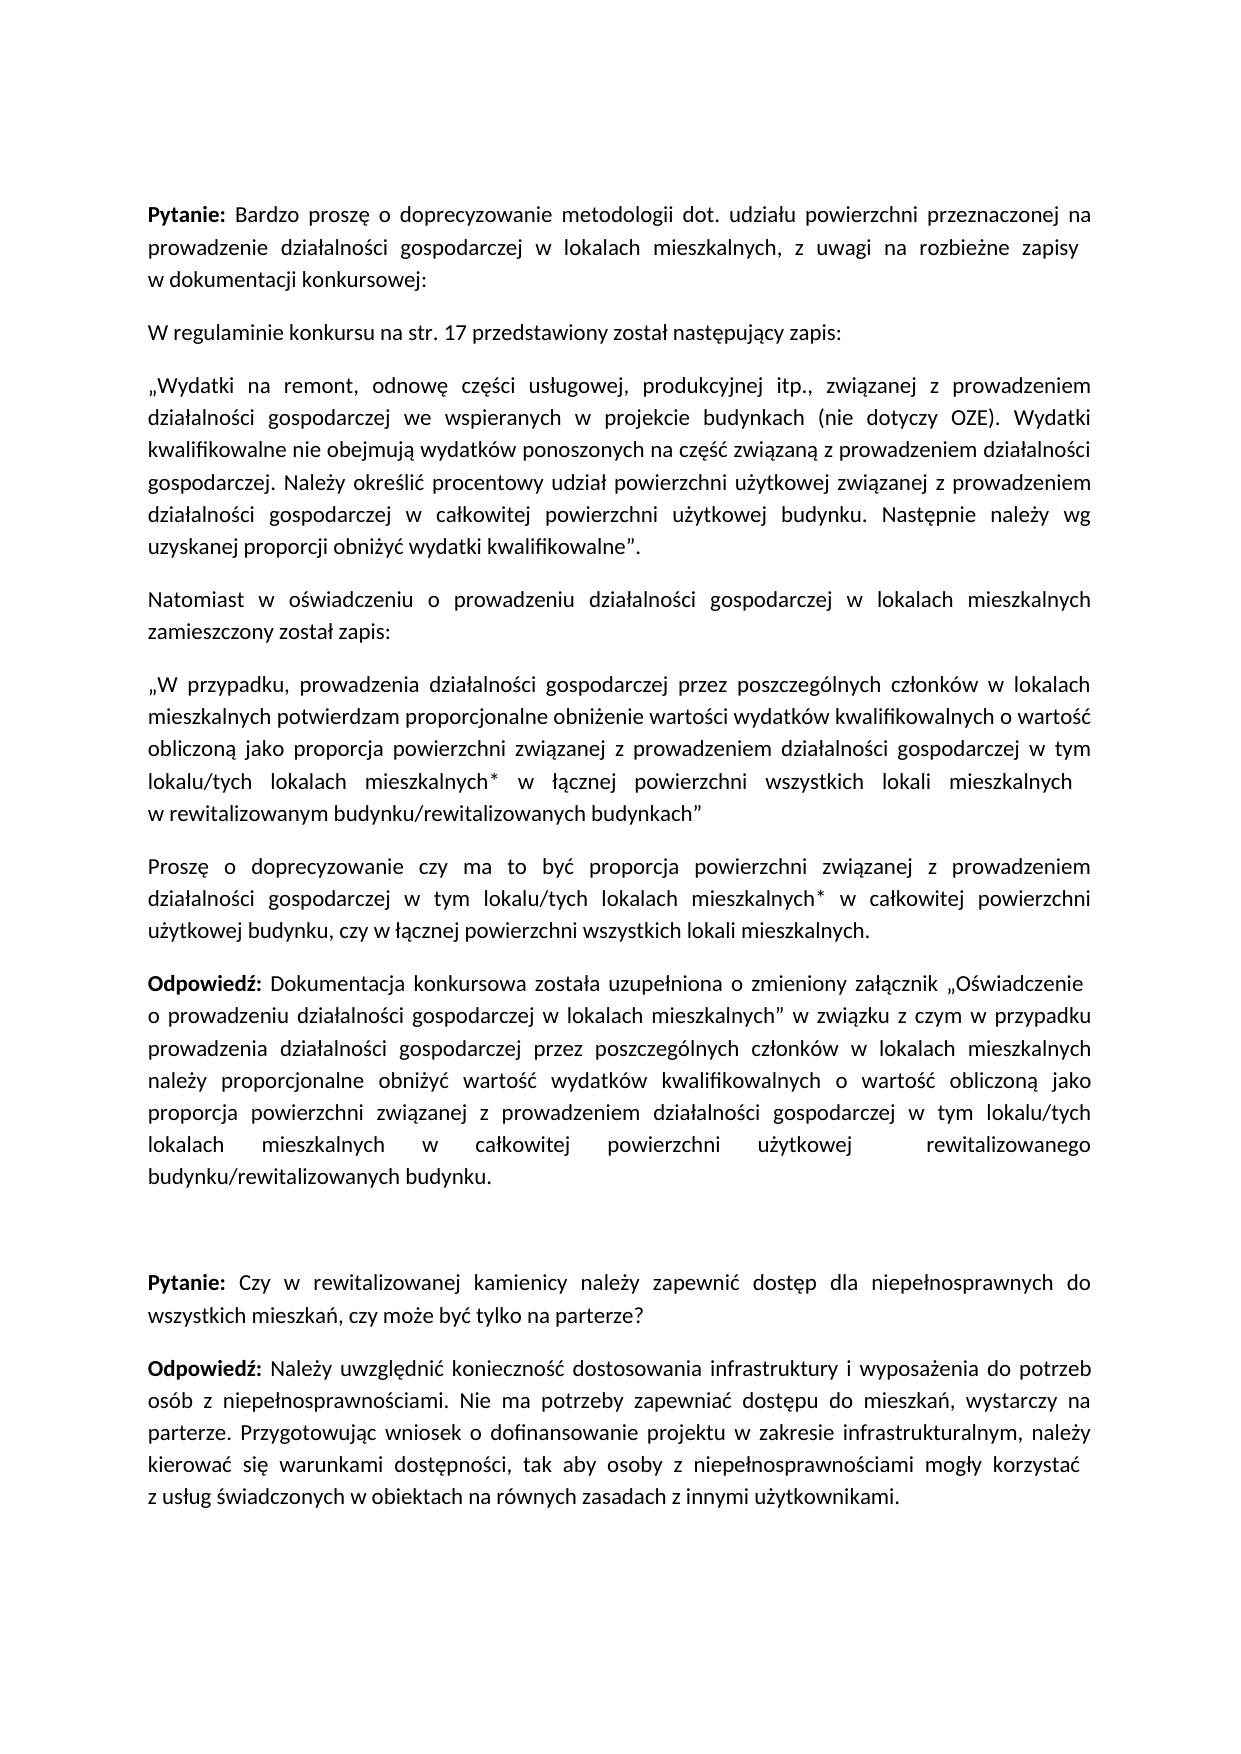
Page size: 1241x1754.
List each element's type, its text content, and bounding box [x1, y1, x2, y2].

text Natomiast w oświadczeniu o prowadzeniu działalności gospodarczej w lokalach mieszkalnych zamieszczony został zapis: [148, 585, 1093, 645]
text „W przypadku, prowadzenia działalności gospodarczej przez poszczególnych członków w lokalach mieszkalnych potwierdzam proporcjonalne obniżenie wartości wydatków kwalifikowalnych o wartość obliczoną jako proporcja powierzchni związanej z prowadzeniem działalności gospodarczej w tym lokalu/tych lokalach mieszkalnych* w łącznej powierzchni wszystkich lokali mieszkalnych w rewitalizowanym budynku/rewitalizowanych budynkach” [148, 670, 1093, 827]
text „Wydatki na remont, odnowę części usługowej, produkcyjnej itp., związanej z prowadzeniem działalności gospodarczej we wspieranych w projekcie budynkach (nie dotyczy OZE). Wydatki kwalifikowalne nie obejmują wydatków ponoszonych na część związaną z prowadzeniem działalności gospodarczej. Należy określić procentowy udział powierzchni użytkowej związanej z prowadzeniem działalności gospodarczej w całkowitej powierzchni użytkowej budynku. Następnie należy wg uzyskanej proporcji obniżyć wydatki kwalifikowalne”. [148, 371, 1093, 560]
text Proszę o doprecyzowanie czy ma to być proporcja powierzchni związanej z prowadzeniem działalności gospodarczej w tym lokalu/tych lokalach mieszkalnych* w całkowitej powierzchni użytkowej budynku, czy w łącznej powierzchni wszystkich lokali mieszkalnych. [148, 852, 1093, 944]
text Pytanie: Bardzo proszę o doprecyzowanie metodologii dot. udziału powierzchni przeznaczonej na prowadzenie działalności gospodarczej w lokalach mieszkalnych, z uwagi na rozbieżne zapisy w dokumentacji konkursowej: [148, 201, 1093, 293]
text Pytanie: Czy w rewitalizowanej kamienicy należy zapewnić dostęp dla niepełnosprawnych do wszystkich mieszkań, czy może być tylko na parterze? [148, 1268, 1093, 1329]
text Odpowiedź: Należy uwzględnić konieczność dostosowania infrastruktury i wyposażenia do potrzeb osób z niepełnosprawnościami. Nie ma potrzeby zapewniać dostępu do mieszkań, wystarczy na parterze. Przygotowując wniosek o dofinansowanie projektu w zakresie infrastrukturalnym, należy kierować się warunkami dostępności, tak aby osoby z niepełnosprawnościami mogły korzystać z usług świadczonych w obiektach na równych zasadach z innymi użytkownikami. [148, 1354, 1093, 1511]
text W regulaminie konkursu na str. 17 przedstawiony został następujący zapis: [148, 318, 1093, 346]
text Odpowiedź: Dokumentacja konkursowa została uzupełniona o zmieniony załącznik „Oświadczenie o prowadzeniu działalności gospodarczej w lokalach mieszkalnych” w związku z czym w przypadku prowadzenia działalności gospodarczej przez poszczególnych członków w lokalach mieszkalnych należy proporcjonalne obniżyć wartość wydatków kwalifikowalnych o wartość obliczoną jako proporcja powierzchni związanej z prowadzeniem działalności gospodarczej w tym lokalu/tych lokalach mieszkalnych w całkowitej powierzchni użytkowej rewitalizowanego budynku/rewitalizowanych budynku. [148, 969, 1093, 1191]
